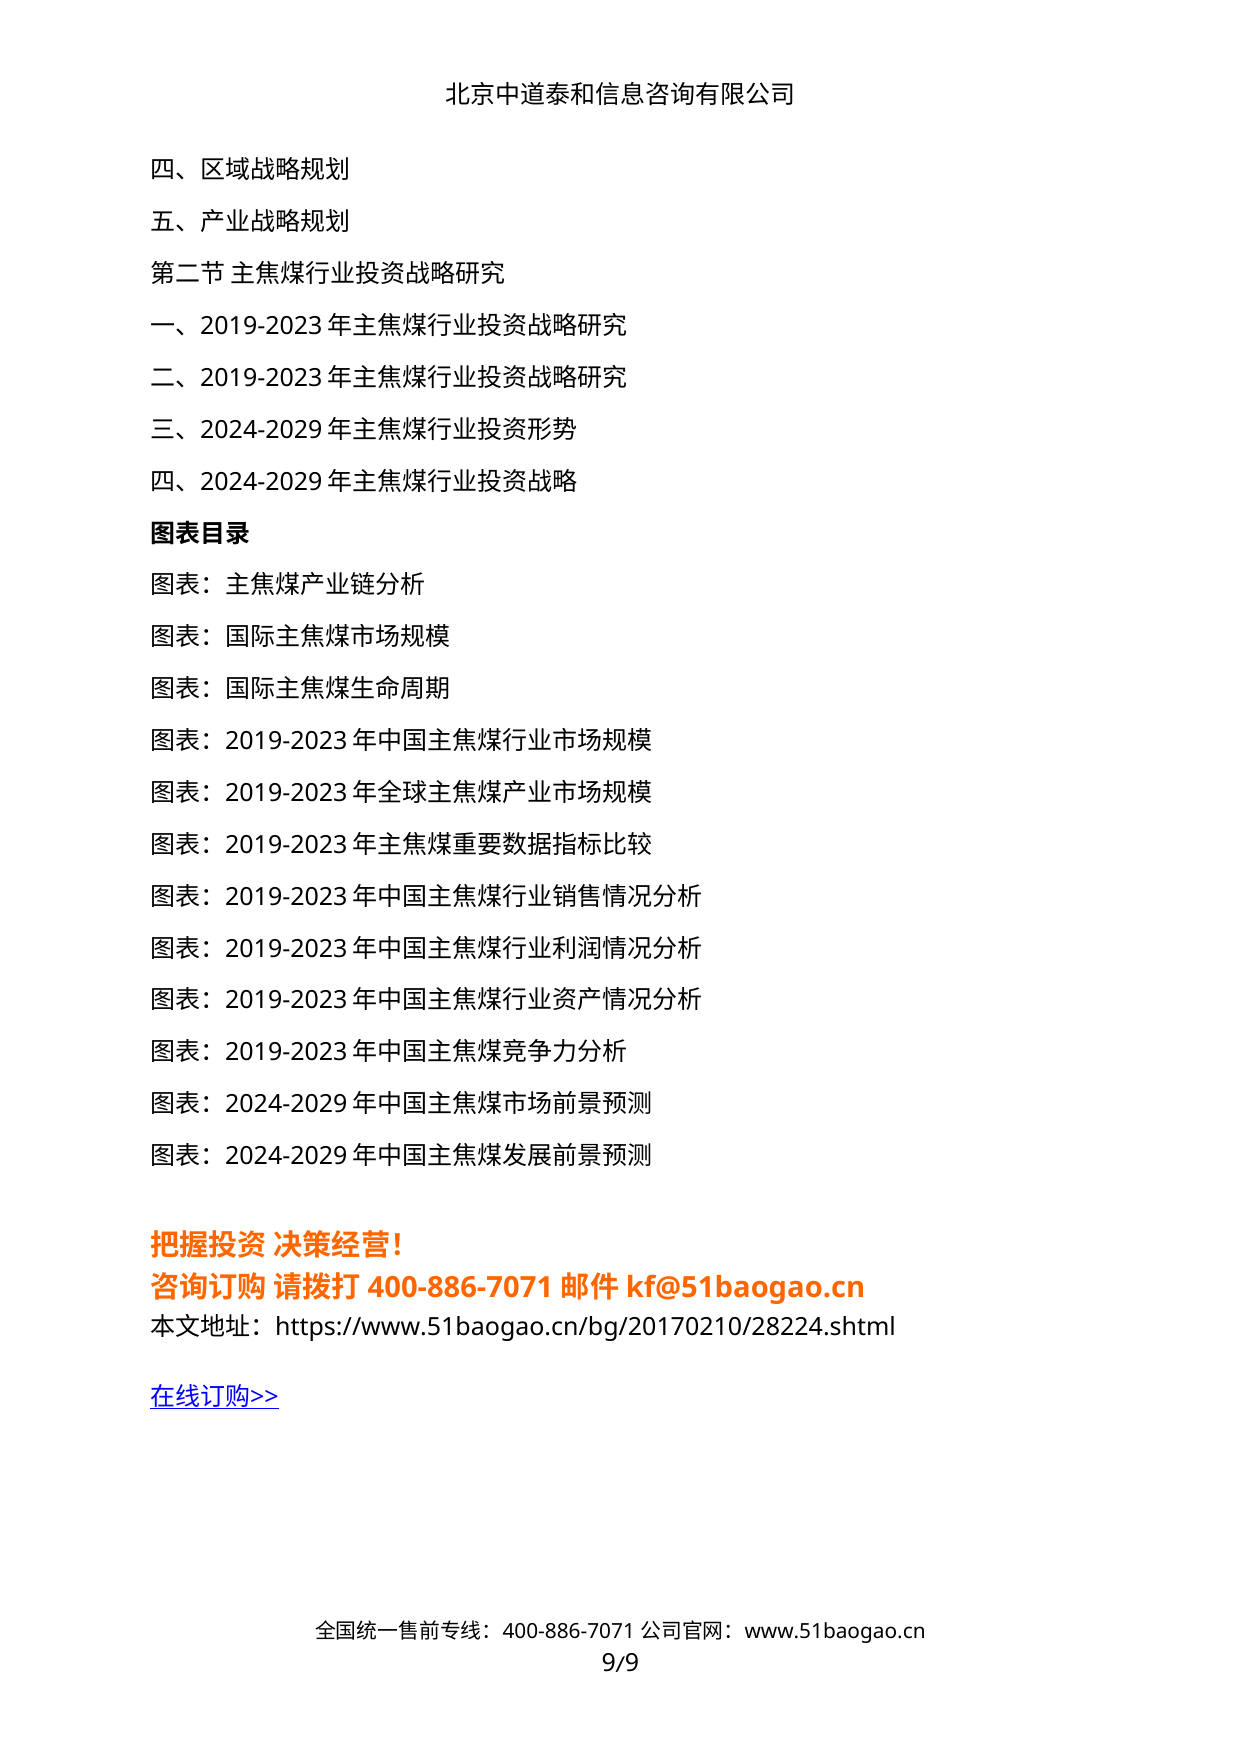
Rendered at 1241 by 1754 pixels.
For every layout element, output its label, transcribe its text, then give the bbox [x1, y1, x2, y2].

text 在线订购>> [150, 1342, 1090, 1413]
text 图表：国际主焦煤市场规模 [150, 617, 1090, 653]
text 四、2024-2029年主焦煤行业投资战略 [150, 461, 1090, 497]
text 图表目录 [150, 513, 1090, 549]
text 图表：2019-2023年中国主焦煤行业资产情况分析 [150, 980, 1090, 1016]
text 第二节 主焦煤行业投资战略研究 [150, 254, 1090, 290]
text 五、产业战略规划 [150, 202, 1090, 238]
text 图表：2019-2023年中国主焦煤行业销售情况分析 [150, 876, 1090, 912]
text 把握投资 决策经营！咨询订购 请拨打 400-886-7071 邮件 kf@51baogao.cn本文地址：https://www.51baogao.cn/bg/20170210/28224.shtml [150, 1187, 1090, 1342]
text 图表：2019-2023年中国主焦煤行业利润情况分析 [150, 928, 1090, 964]
text 图表：2019-2023年主焦煤重要数据指标比较 [150, 824, 1090, 861]
text 图表：2019-2023年中国主焦煤竞争力分析 [150, 1032, 1090, 1068]
text 图表：2019-2023年全球主焦煤产业市场规模 [150, 772, 1090, 809]
text 图表：主焦煤产业链分析 [150, 565, 1090, 601]
text 三、2024-2029年主焦煤行业投资形势 [150, 409, 1090, 446]
text 图表：国际主焦煤生命周期 [150, 669, 1090, 705]
text 二、2019-2023年主焦煤行业投资战略研究 [150, 357, 1090, 394]
text 四、区域战略规划 [150, 150, 1090, 186]
text 图表：2024-2029年中国主焦煤市场前景预测 [150, 1084, 1090, 1120]
text 图表：2019-2023年中国主焦煤行业市场规模 [150, 721, 1090, 757]
text 一、2019-2023年主焦煤行业投资战略研究 [150, 306, 1090, 342]
text 图表：2024-2029年中国主焦煤发展前景预测 [150, 1136, 1090, 1172]
